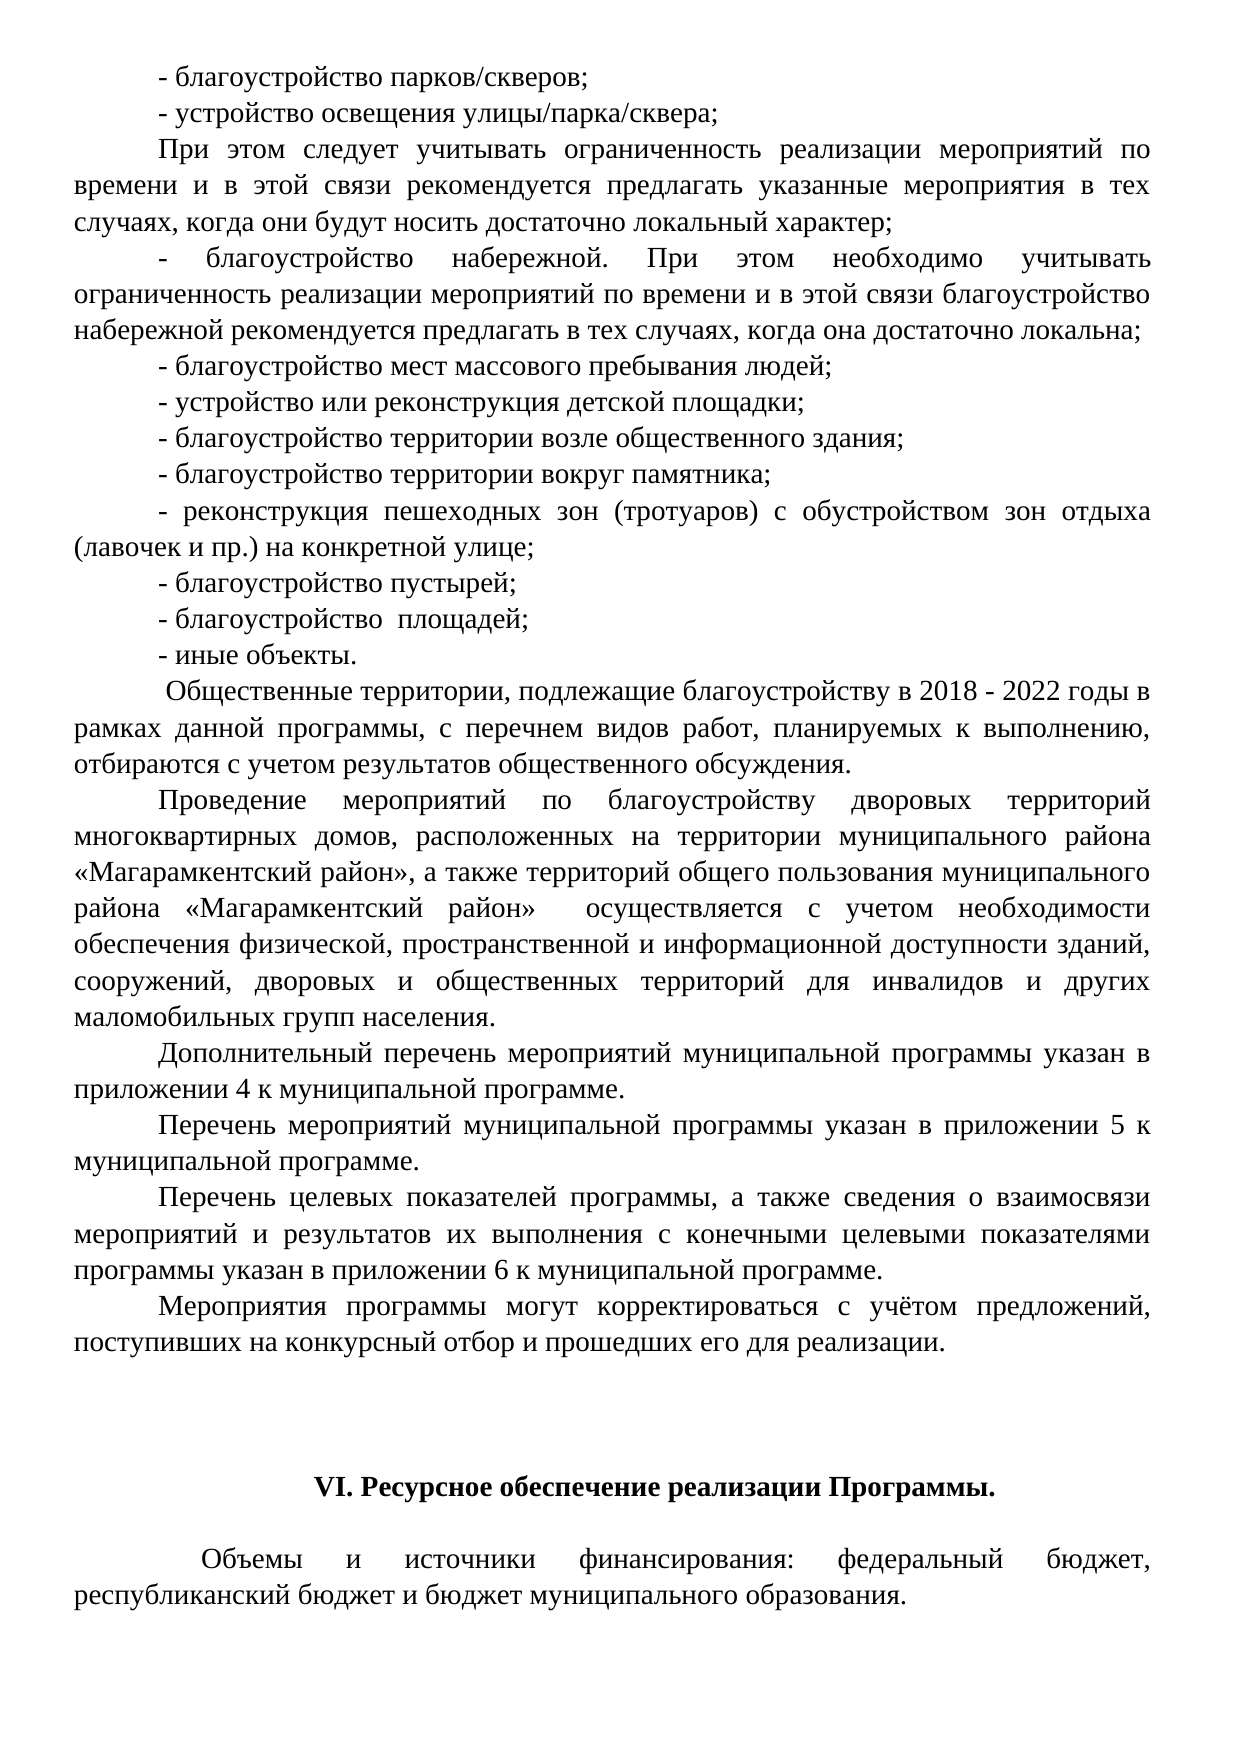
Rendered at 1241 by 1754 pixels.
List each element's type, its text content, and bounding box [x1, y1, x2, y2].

list - благоустройство территории вокруг памятника; [74, 457, 1152, 490]
list - реконструкция пешеходных зон (тротуаров) с обустройством зон отдыха (лавочек и пр.) на конкретной улице; [74, 493, 1152, 562]
list Дополнительный перечень мероприятий муниципальной программы указан в приложении 4 к муниципальной программе. [74, 1035, 1152, 1105]
list - благоустройство площадей; [74, 601, 1152, 635]
list - благоустройство пустырей; [74, 565, 1152, 599]
list - иные объекты. [74, 637, 1152, 671]
list Проведение мероприятий по благоустройству дворовых территорий многоквартирных домов, расположенных на территории муниципального района «Магарамкентский район», а также территорий общего пользования муниципального района «Магарамкентский район» осуществляется с учетом необходимости обеспечения физической, пространственной и информационной доступности зданий, сооружений, дворовых и общественных территорий для инвалидов и других маломобильных групп населения. [74, 782, 1152, 1032]
list - благоустройство парков/скверов; [74, 59, 1152, 93]
list - благоустройство территории возле общественного здания; [74, 421, 1152, 454]
list VI. Ресурсное обеспечение реализации Программы. [74, 1469, 1152, 1502]
list Мероприятия программы могут корректироваться с учётом предложений, поступивших на конкурсный отбор и прошедших его для реализации. [74, 1288, 1152, 1358]
list При этом следует учитывать ограниченность реализации мероприятий по времени и в этой связи рекомендуется предлагать указанные мероприятия в тех случаях, когда они будут носить достаточно локальный характер; [74, 131, 1152, 237]
list - устройство или реконструкция детской площадки; [74, 384, 1152, 418]
list - благоустройство набережной. При этом необходимо учитывать ограниченность реализации мероприятий по времени и в этой связи благоустройство набережной рекомендуется предлагать в тех случаях, когда она достаточно локальна; [74, 240, 1152, 346]
list Общественные территории, подлежащие благоустройству в 2018 - 2022 годы в рамках данной программы, с перечнем видов работ, планируемых к выполнению, отбираются с учетом результатов общественного обсуждения. [74, 673, 1152, 779]
list Перечень мероприятий муниципальной программы указан в приложении 5 к муниципальной программе. [74, 1107, 1152, 1177]
list - устройство освещения улицы/парка/сквера; [74, 95, 1152, 129]
list - благоустройство мест массового пребывания людей; [74, 348, 1152, 382]
list Перечень целевых показателей программы, а также сведения о взаимосвязи мероприятий и результатов их выполнения с конечными целевыми показателями программы указан в приложении 6 к муниципальной программе. [74, 1179, 1152, 1285]
list Объемы и источники финансирования: федеральный бюджет, республиканский бюджет и бюджет муниципального образования. [74, 1541, 1152, 1611]
